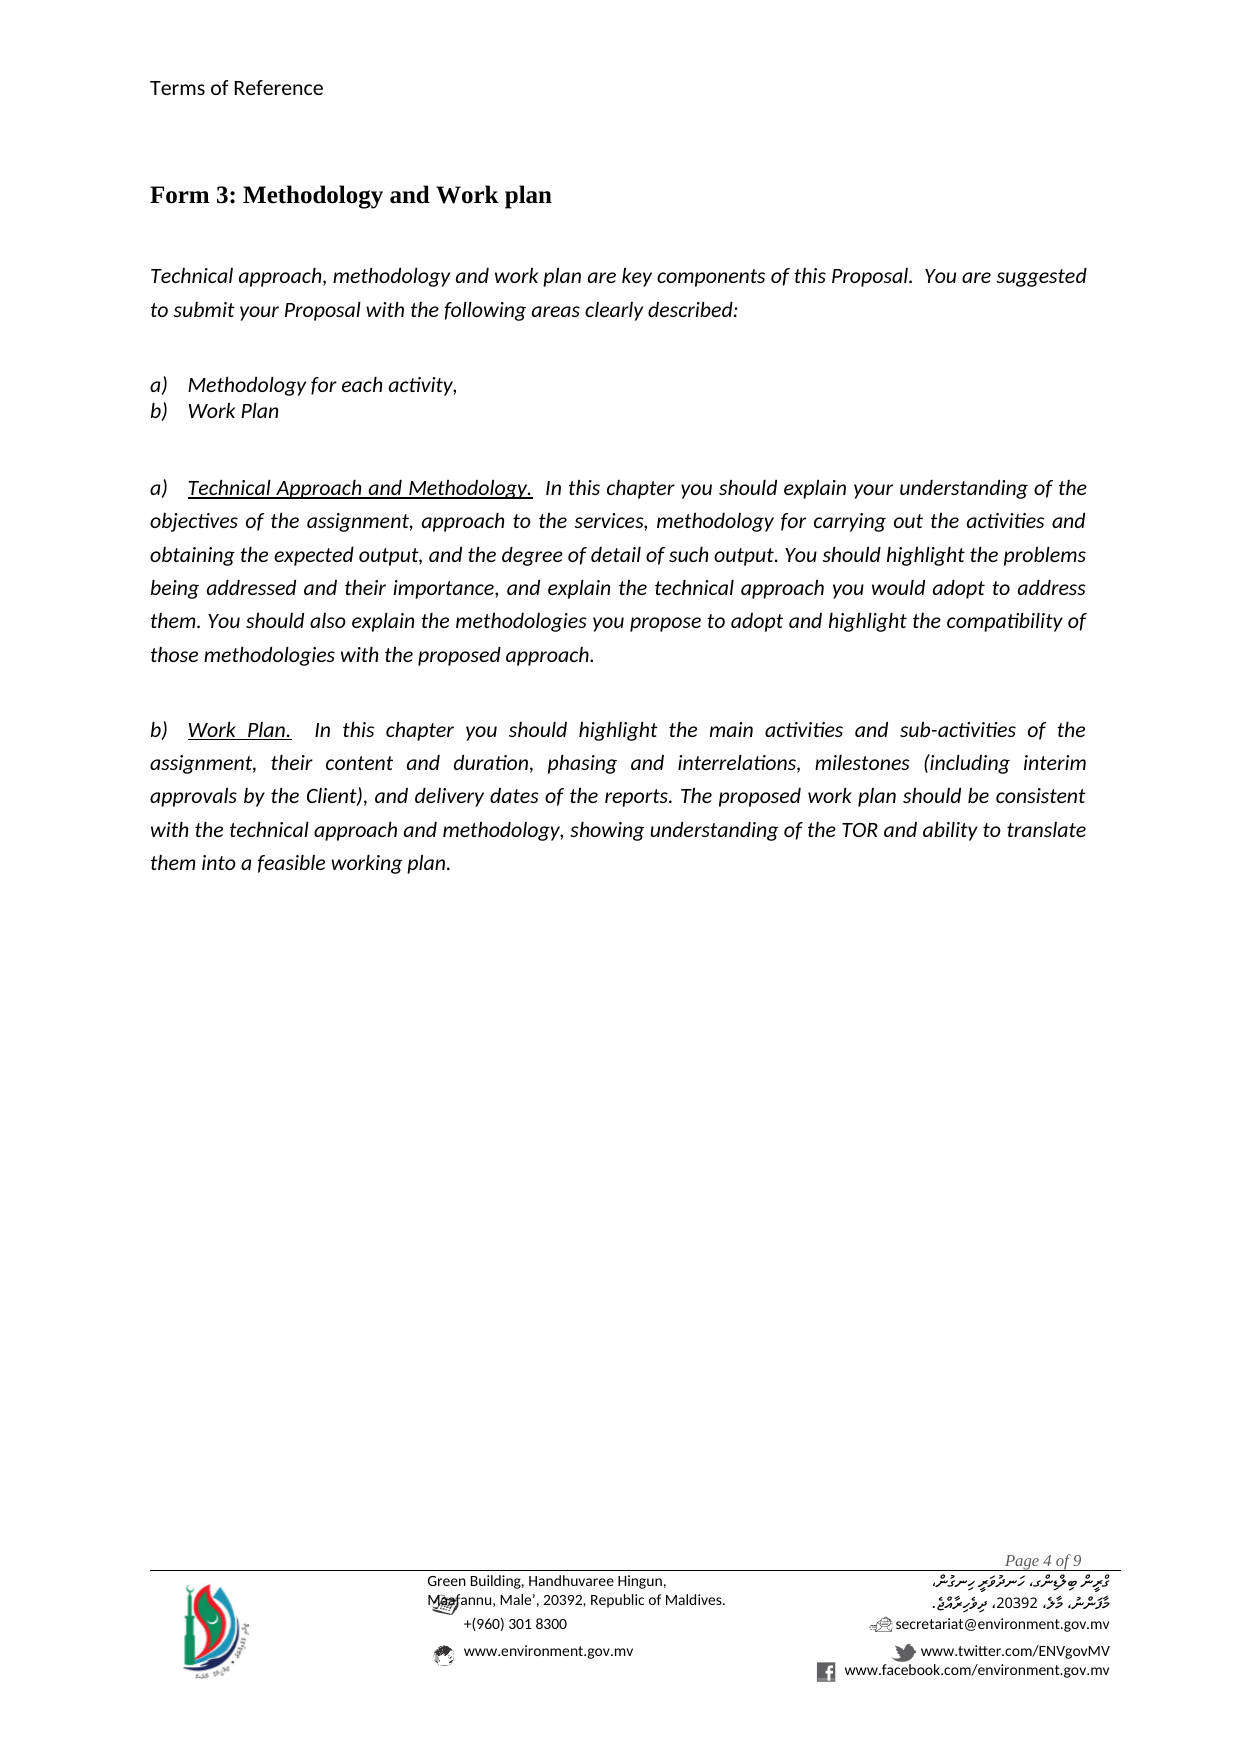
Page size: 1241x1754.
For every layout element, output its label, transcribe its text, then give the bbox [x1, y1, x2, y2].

picture [433, 1645, 454, 1666]
text Technical approach, methodology and work plan are key components of this Proposal. You are suggested to submit your Proposal with the following areas clearly described: [150, 263, 1090, 323]
subtitle Form 3: Methodology and Work plan [150, 180, 1090, 208]
picture [432, 1594, 459, 1615]
picture [868, 1616, 893, 1632]
list Work Plan [150, 398, 1090, 424]
text b) Work Plan. In this chapter you should highlight the main activities and sub-activities of the assignment, their content and duration, phasing and interrelations, milestones (including interim approvals by the Client), and delivery dates of the reports. The proposed work plan should be consistent with the technical approach and methodology, showing understanding of the TOR and ability to translate them into a feasible working plan. [150, 716, 1090, 876]
picture [816, 1662, 836, 1682]
list Methodology for each activity, [150, 371, 1090, 398]
text a) Technical Approach and Methodology. In this chapter you should explain your understanding of the objectives of the assignment, approach to the services, methodology for carrying out the activities and obtaining the expected output, and the degree of detail of such output. You should highlight the problems being addressed and their importance, and explain the technical approach you would adopt to address them. You should also explain the methodologies you propose to adopt and highlight the compatibility of those methodologies with the proposed approach. [150, 474, 1090, 668]
picture [891, 1643, 917, 1662]
